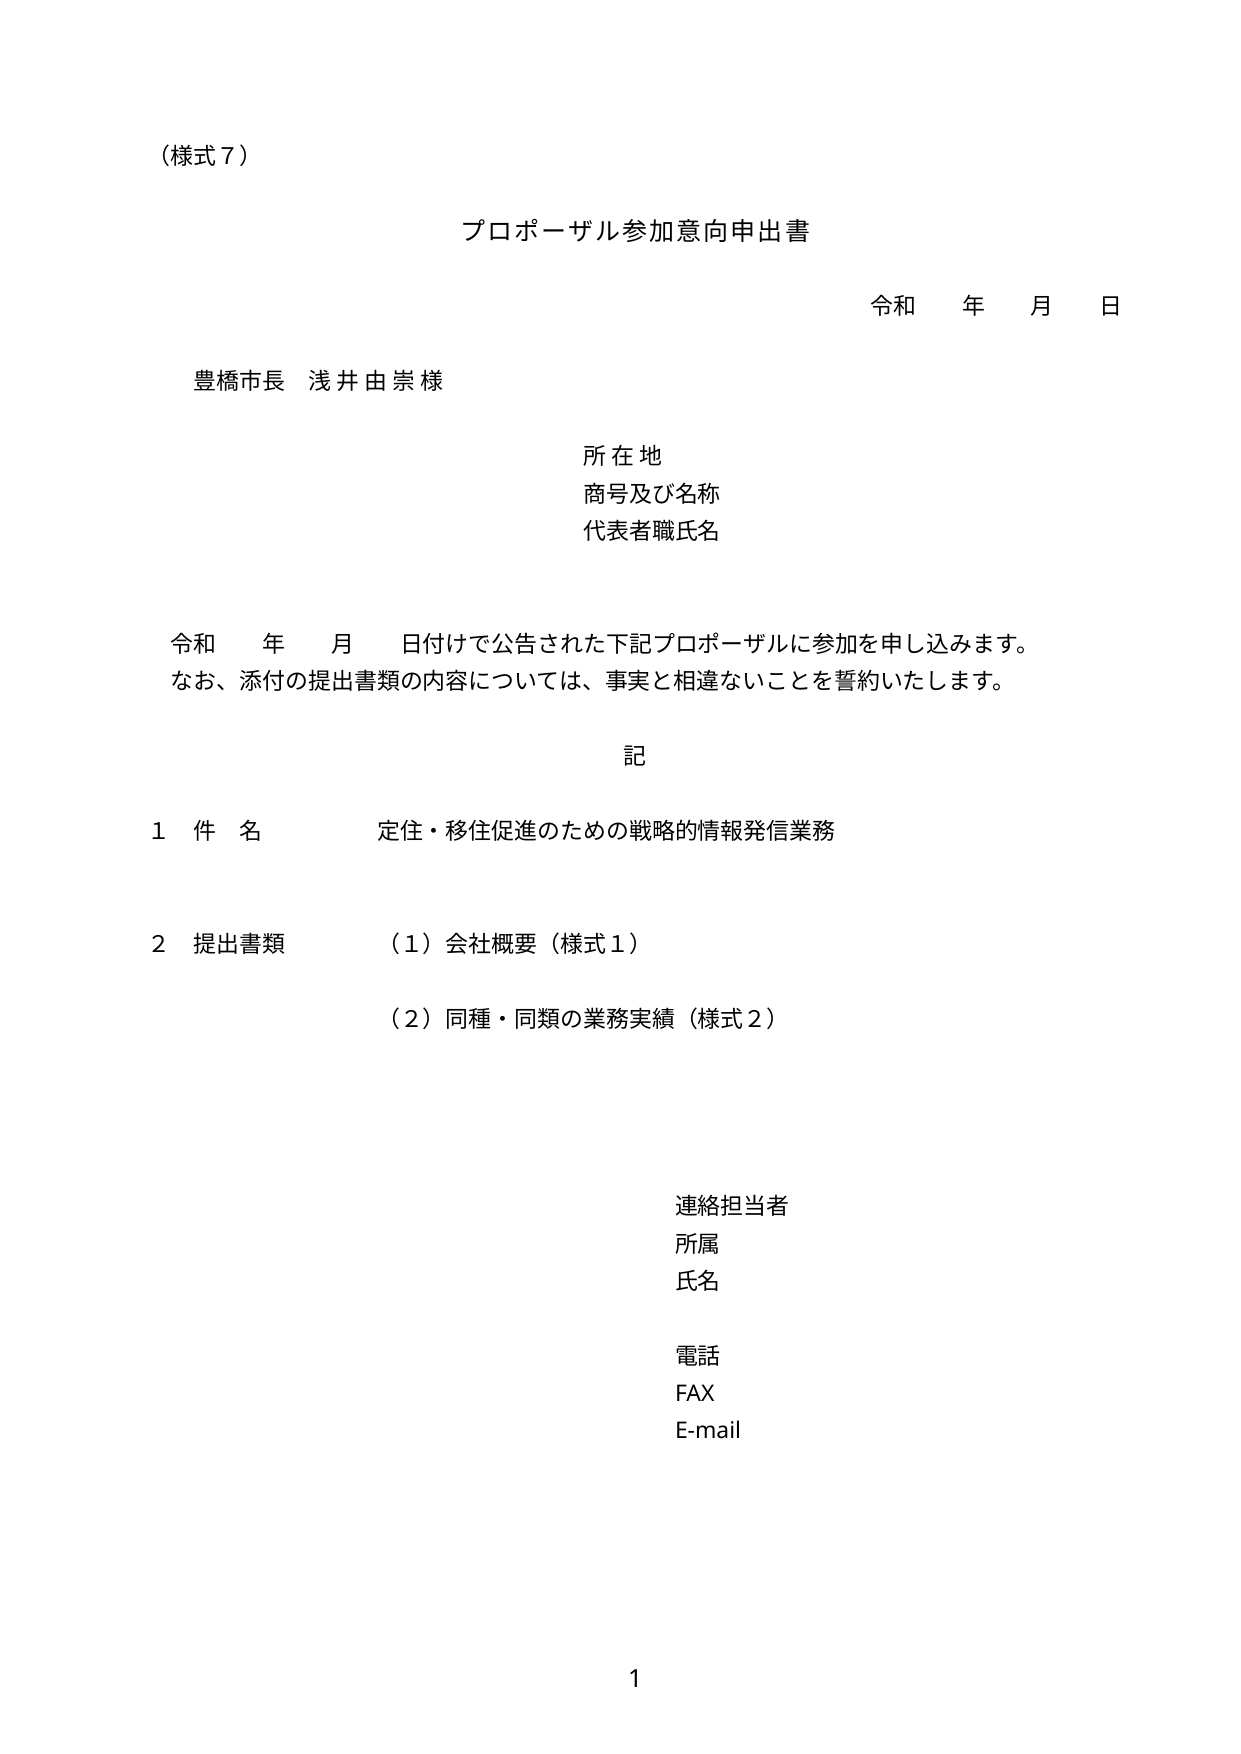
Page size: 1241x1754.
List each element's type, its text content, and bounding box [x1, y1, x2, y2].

text 所属 [148, 1223, 1122, 1261]
text 氏名 [148, 1261, 1122, 1298]
text なお、添付の提出書類の内容については、事実と相違ないことを誓約いたします。 [148, 661, 1122, 698]
text 所 在 地 [148, 436, 1122, 473]
text 豊橋市長 浅 井 由 崇 様 [148, 361, 1122, 398]
text （２）同種・同類の業務実績（様式２） [148, 998, 1122, 1036]
text １ 件 名 定住・移住促進のための戦略的情報発信業務 [148, 811, 1122, 848]
text 代表者職氏名 [148, 511, 1122, 548]
text 連絡担当者 [148, 1186, 1122, 1223]
text FAX [148, 1373, 1122, 1411]
text E-mail [148, 1411, 1122, 1448]
text 令和 年 月 日付けで公告された下記プロポーザルに参加を申し込みます。 [148, 623, 1122, 661]
subtitle 記 [148, 736, 1122, 773]
text 電話 [148, 1336, 1122, 1373]
text （様式７） [148, 136, 1122, 173]
text ２ 提出書類 （１）会社概要（様式１） [148, 923, 1122, 961]
text 令和 年 月 日 [148, 286, 1122, 323]
text プロポーザル参加意向申出書 [148, 211, 1122, 248]
text 商号及び名称 [148, 473, 1122, 511]
